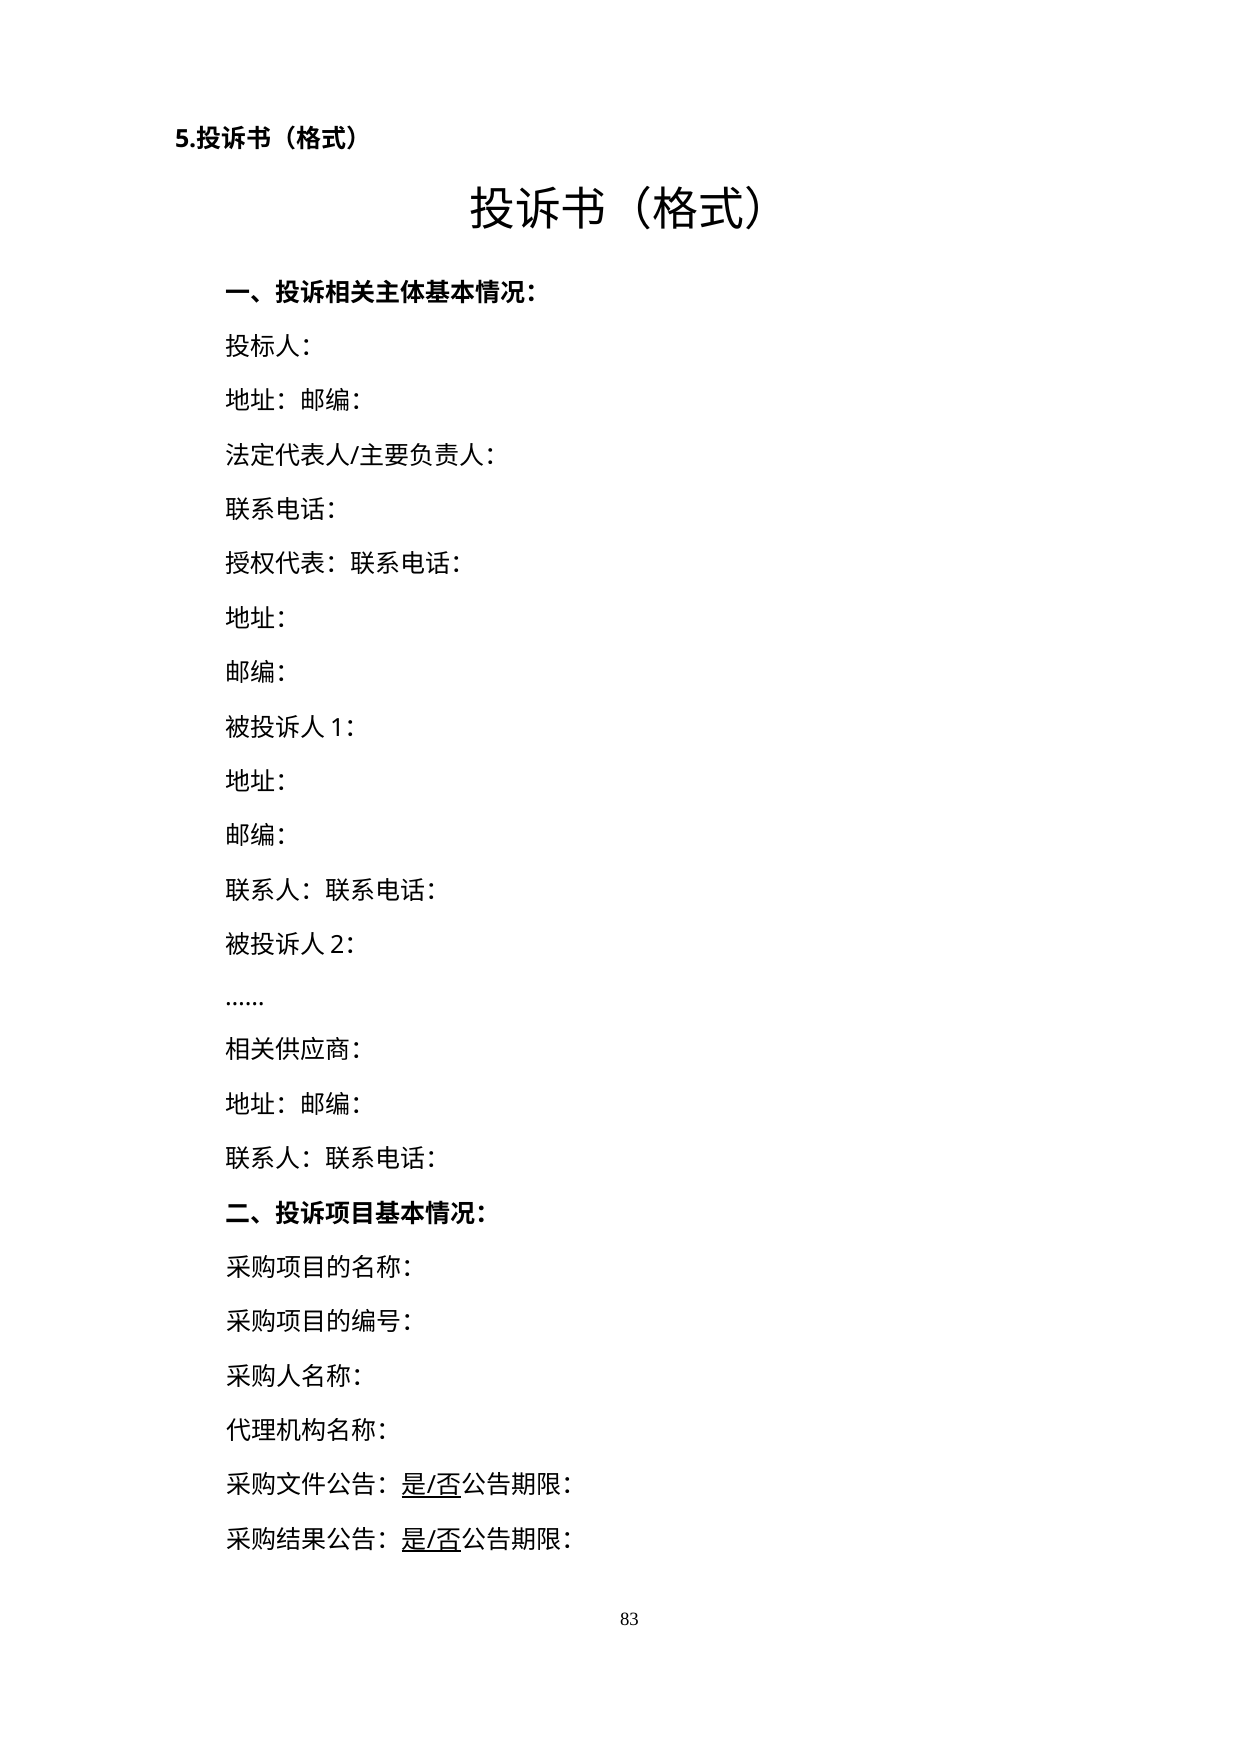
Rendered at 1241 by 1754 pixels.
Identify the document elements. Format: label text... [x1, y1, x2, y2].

text 被投诉人2： [175, 924, 1084, 961]
text 邮编： [175, 816, 1084, 852]
text 联系电话： [175, 489, 1084, 526]
text 采购文件公告：是/否公告期限： [177, 1465, 1084, 1501]
text …… [175, 979, 1084, 1013]
text 一、投诉相关主体基本情况： [175, 272, 1084, 308]
text 被投诉人1： [175, 707, 1084, 743]
text 代理机构名称： [177, 1411, 1084, 1447]
text 采购项目的名称： [177, 1247, 1084, 1284]
text 法定代表人/主要负责人： [175, 435, 1084, 471]
text 地址：邮编： [175, 1084, 1084, 1121]
text 二、投诉项目基本情况： [175, 1193, 1084, 1229]
text 地址： [175, 761, 1084, 798]
text 投诉书（格式） [175, 172, 1084, 239]
text 5.投诉书（格式） [175, 118, 1084, 154]
text 相关供应商： [175, 1030, 1084, 1066]
text 投标人： [175, 326, 1084, 363]
text 采购项目的编号： [177, 1302, 1084, 1338]
text 采购结果公告：是/否公告期限： [177, 1519, 1084, 1556]
text 邮编： [175, 653, 1084, 689]
text 采购人名称： [177, 1356, 1084, 1392]
text 地址： [175, 598, 1084, 634]
text 地址：邮编： [175, 381, 1084, 417]
text 授权代表：联系电话： [175, 544, 1084, 580]
text 联系人：联系电话： [175, 870, 1084, 906]
text 联系人：联系电话： [175, 1139, 1084, 1175]
